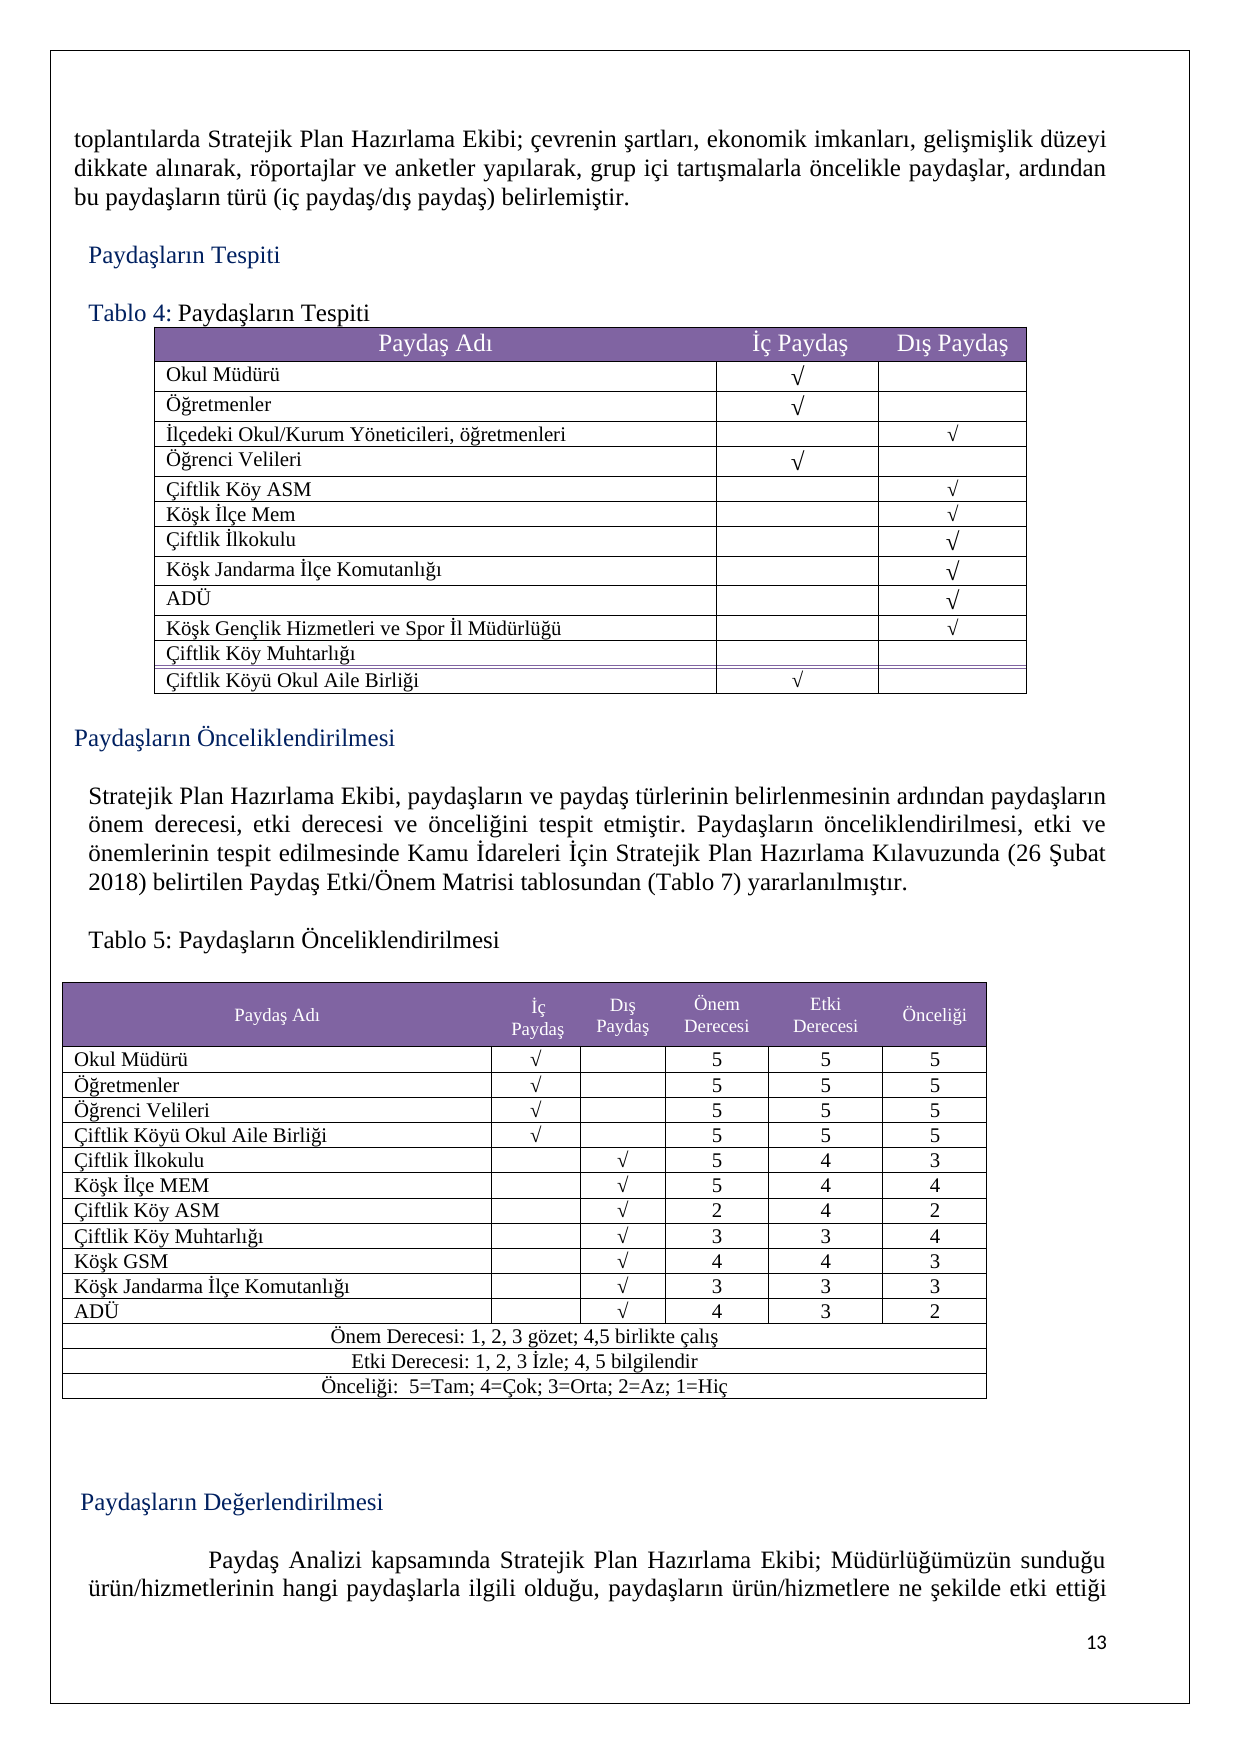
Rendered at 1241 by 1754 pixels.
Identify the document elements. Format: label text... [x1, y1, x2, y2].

table_cell 5 [666, 1047, 768, 1072]
table_cell √ [492, 1123, 580, 1147]
table_cell Öğretmenler [63, 1073, 491, 1097]
table_cell [717, 586, 878, 615]
table_cell Çiftlik Köy Muhtarlığı [155, 641, 716, 665]
table_cell [879, 362, 1026, 391]
table_cell 4 [666, 1249, 768, 1273]
table_header Önem Derecesi [665, 983, 768, 1046]
table_cell [879, 669, 1026, 692]
table_cell İlçedeki Okul/Kurum Yöneticileri, öğretmenleri [155, 422, 716, 446]
table_cell 4 [666, 1299, 768, 1323]
table_header Önceliği [883, 983, 986, 1046]
table_cell √ [717, 669, 878, 692]
table_header Dış Paydaş [879, 328, 1026, 361]
table_cell 5 [769, 1098, 882, 1122]
table_cell Köşk İlçe Mem [155, 502, 716, 526]
table_header Paydaş Adı [63, 983, 491, 1046]
table_cell [492, 1249, 580, 1273]
table_cell [717, 616, 878, 640]
table_cell √ [581, 1199, 665, 1222]
table_cell √ [492, 1098, 580, 1122]
table_cell 2 [883, 1299, 986, 1323]
table_cell ADÜ [63, 1299, 491, 1323]
table_cell √ [581, 1299, 665, 1323]
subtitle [88, 1545, 1107, 1602]
table_cell [492, 1199, 580, 1222]
table_cell 5 [883, 1098, 986, 1122]
table_cell √ [581, 1224, 665, 1248]
table_cell 2 [883, 1199, 986, 1222]
table_cell Çiftlik Köy ASM [155, 477, 716, 501]
table_cell 3 [769, 1299, 882, 1323]
table_cell Çiftlik Köyü Okul Aile Birliği [63, 1123, 491, 1147]
subtitle Paydaşların Önceliklendirilmesi [74, 723, 1107, 752]
table_cell Çiftlik Köyü Okul Aile Birliği [155, 669, 716, 692]
table_cell [492, 1148, 580, 1172]
table_cell √ [717, 447, 878, 476]
table_cell 5 [769, 1047, 882, 1072]
subtitle Tablo 5: Paydaşların Önceliklendirilmesi [88, 925, 1107, 953]
table_cell [717, 641, 878, 665]
table_cell ADÜ [155, 586, 716, 615]
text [74, 124, 1107, 211]
table_cell 5 [769, 1073, 882, 1097]
table_cell [717, 477, 878, 501]
table_cell √ [879, 422, 1026, 446]
table_cell Köşk İlçe MEM [63, 1173, 491, 1197]
table_cell √ [581, 1274, 665, 1298]
table_cell [492, 1224, 580, 1248]
table_cell √ [581, 1249, 665, 1273]
table_header Etki Derecesi [768, 983, 883, 1046]
table_cell [879, 447, 1026, 476]
table_header Paydaş Adı [155, 328, 716, 361]
table_header Dış Paydaş [580, 983, 665, 1046]
table_cell 5 [883, 1073, 986, 1097]
table_cell Çiftlik Köy ASM [63, 1199, 491, 1222]
table_cell 5 [883, 1123, 986, 1147]
table_cell [717, 422, 878, 446]
table_cell √ [879, 557, 1026, 585]
table_cell 3 [769, 1274, 882, 1298]
table_cell 3 [666, 1274, 768, 1298]
table_cell 3 [666, 1224, 768, 1248]
table_cell [492, 1173, 580, 1197]
table_cell 4 [769, 1148, 882, 1172]
table_cell Çiftlik İlkokulu [63, 1148, 491, 1172]
table_cell √ [717, 362, 878, 391]
table_cell √ [492, 1073, 580, 1097]
table_cell 3 [883, 1249, 986, 1273]
table_cell 3 [883, 1148, 986, 1172]
table_cell 5 [666, 1098, 768, 1122]
table_cell Çiftlik İlkokulu [155, 527, 716, 556]
table_cell 5 [666, 1148, 768, 1172]
table_cell [717, 527, 878, 556]
table_cell [581, 1098, 665, 1122]
table_header İç Paydaş [491, 983, 580, 1046]
table_cell [879, 641, 1026, 665]
table_cell Okul Müdürü [155, 362, 716, 391]
table_cell √ [581, 1173, 665, 1197]
table_cell 5 [769, 1123, 882, 1147]
table_cell 5 [883, 1047, 986, 1072]
table_cell Köşk Jandarma İlçe Komutanlığı [63, 1274, 491, 1298]
table_cell Köşk Gençlik Hizmetleri ve Spor İl Müdürlüğü [155, 616, 716, 640]
table_cell [717, 557, 878, 585]
table_cell [581, 1073, 665, 1097]
subtitle Stratejik Plan Hazırlama Ekibi, paydaşların ve paydaş türlerinin belirlenmesinin ardından paydaşların önem derecesi, etki derecesi ve önceliğini tespit etmiştir. Paydaşların önceliklendirilmesi, etki ve önemlerinin tespit edilmesinde Kamu İdareleri İçin Stratejik Plan Hazırlama Kılavuzunda (26 Şubat 2018) belirtilen Paydaş Etki/Önem Matrisi tablosundan (Tablo 7) yararlanılmıştır. [88, 781, 1107, 896]
table_cell 3 [883, 1274, 986, 1298]
table_cell Öğretmenler [155, 392, 716, 421]
table_cell 3 [769, 1224, 882, 1248]
table_cell √ [879, 586, 1026, 615]
table_cell [879, 392, 1026, 421]
table_cell Çiftlik Köy Muhtarlığı [63, 1224, 491, 1248]
table_cell Önem Derecesi: 1, 2, 3 gözet; 4,5 birlikte çalış [63, 1324, 986, 1348]
table_cell [717, 502, 878, 526]
subtitle Paydaşların Tespiti [88, 240, 1107, 269]
table_cell 4 [883, 1173, 986, 1197]
table_cell Köşk Jandarma İlçe Komutanlığı [155, 557, 716, 585]
table_cell [492, 1299, 580, 1323]
table_cell Etki Derecesi: 1, 2, 3 İzle; 4, 5 bilgilendir [63, 1349, 986, 1373]
table_cell 2 [666, 1199, 768, 1222]
table_cell √ [581, 1148, 665, 1172]
table_cell √ [879, 527, 1026, 556]
table_cell √ [717, 392, 878, 421]
table_cell √ [879, 502, 1026, 526]
table_cell 4 [769, 1173, 882, 1197]
table_cell 4 [769, 1249, 882, 1273]
table_cell √ [879, 477, 1026, 501]
table_cell Okul Müdürü [63, 1047, 491, 1072]
table_cell [492, 1274, 580, 1298]
subtitle Paydaşların Değerlendirilmesi [74, 1487, 1107, 1516]
table_cell Öğrenci Velileri [63, 1098, 491, 1122]
table_cell [581, 1123, 665, 1147]
table_cell 5 [666, 1123, 768, 1147]
table_cell 4 [883, 1224, 986, 1248]
table_cell Önceliği: 5=Tam; 4=Çok; 3=Orta; 2=Az; 1=Hiç [63, 1374, 986, 1398]
table_cell 5 [666, 1173, 768, 1197]
subtitle Tablo 4: Paydaşların Tespiti [88, 298, 1107, 327]
table_cell √ [492, 1047, 580, 1072]
table_cell 4 [769, 1199, 882, 1222]
table_cell Köşk GSM [63, 1249, 491, 1273]
table_cell [581, 1047, 665, 1072]
table_header İç Paydaş [716, 328, 879, 361]
table_cell √ [879, 616, 1026, 640]
table_cell 5 [666, 1073, 768, 1097]
table_cell Öğrenci Velileri [155, 447, 716, 476]
